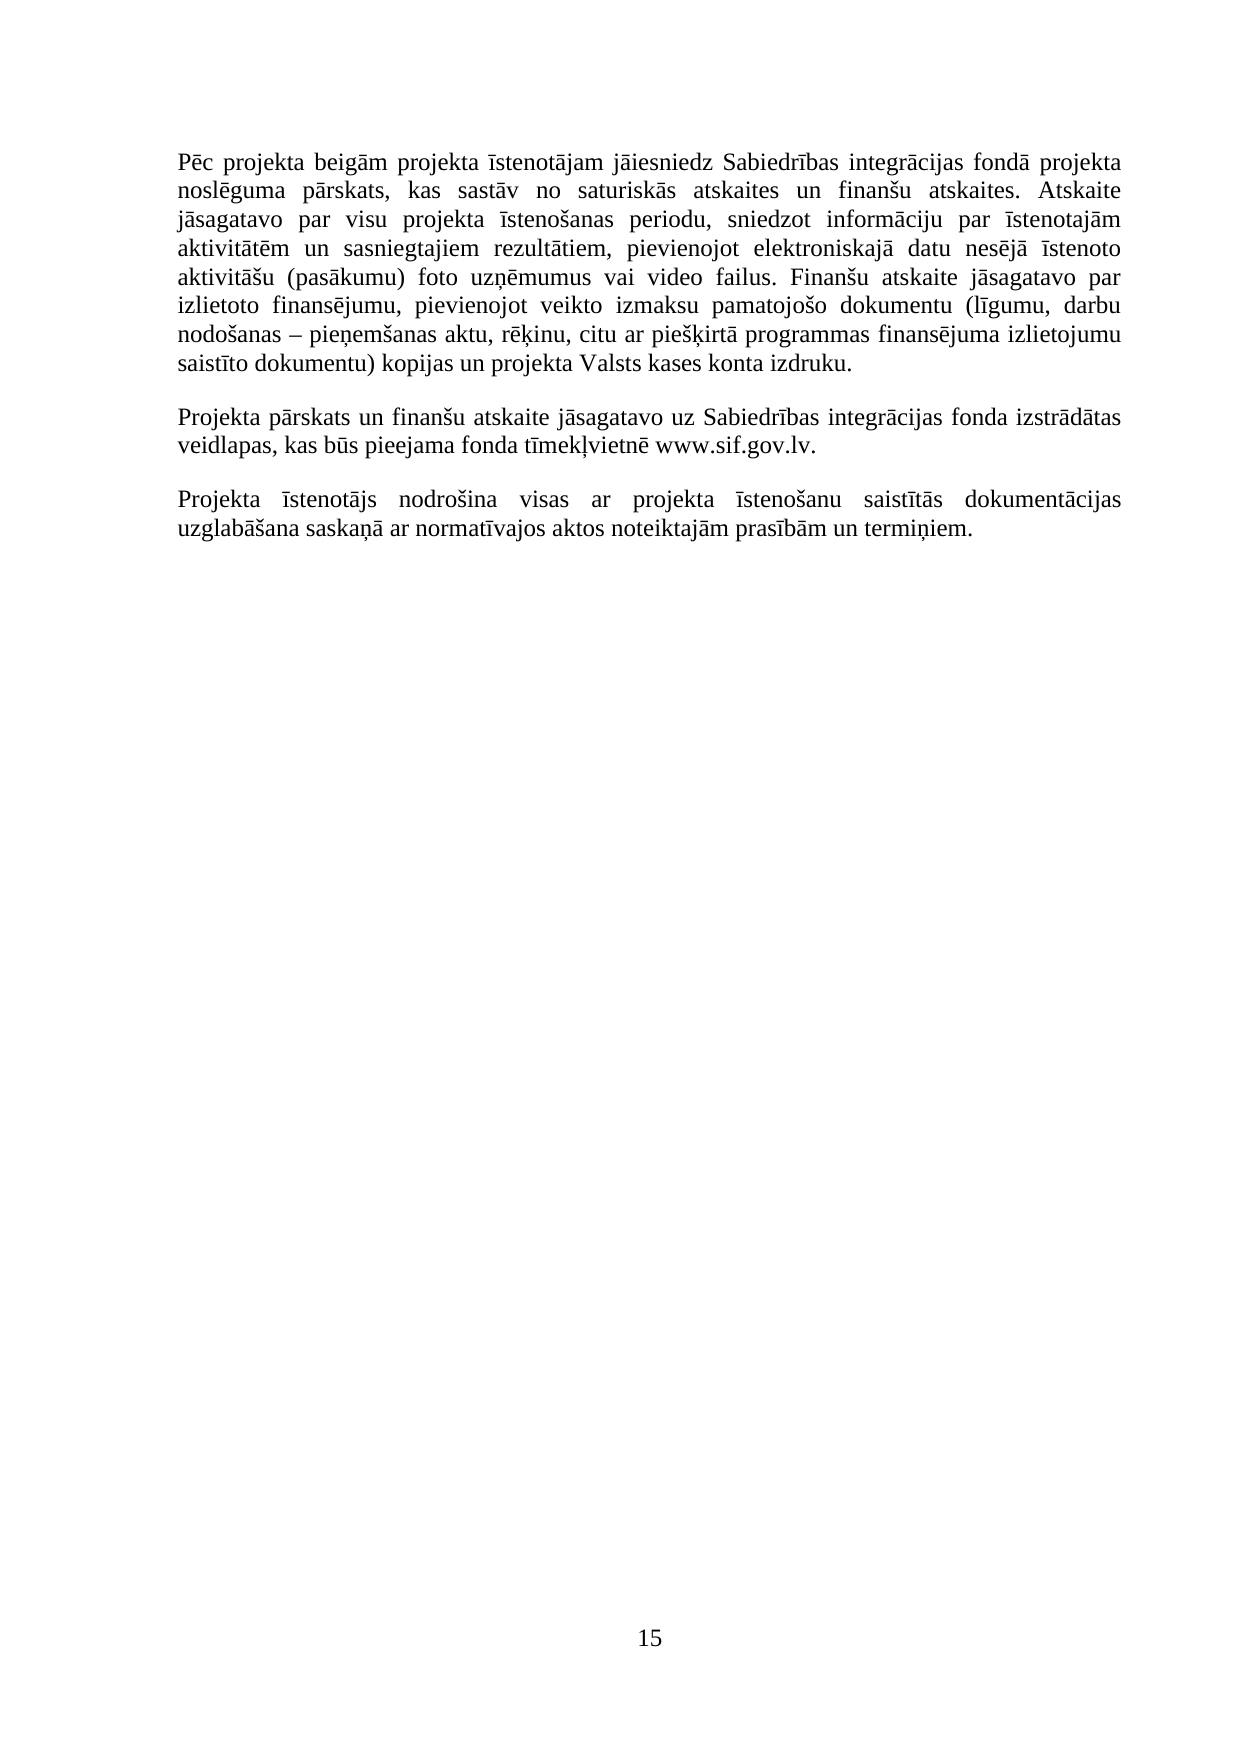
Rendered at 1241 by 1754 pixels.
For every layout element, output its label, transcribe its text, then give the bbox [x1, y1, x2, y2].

text Pēc projekta beigām projekta īstenotājam jāiesniedz Sabiedrības integrācijas fondā projekta noslēguma pārskats, kas sastāv no saturiskās atskaites un finanšu atskaites. Atskaite jāsagatavo par visu projekta īstenošanas periodu, sniedzot informāciju par īstenotajām aktivitātēm un sasniegtajiem rezultātiem, pievienojot elektroniskajā datu nesējā īstenoto aktivitāšu (pasākumu) foto uzņēmumus vai video failus. Finanšu atskaite jāsagatavo par izlietoto finansējumu, pievienojot veikto izmaksu pamatojošo dokumentu (līgumu, darbu nodošanas – pieņemšanas aktu, rēķinu, citu ar piešķirtā programmas finansējuma izlietojumu saistīto dokumentu) kopijas un projekta Valsts kases konta izdruku. [177, 147, 1122, 377]
text Projekta īstenotājs nodrošina visas ar projekta īstenošanu saistītās dokumentācijas uzglabāšana saskaņā ar normatīvajos aktos noteiktajām prasībām un termiņiem. [177, 484, 1122, 542]
text Projekta pārskats un finanšu atskaite jāsagatavo uz Sabiedrības integrācijas fonda izstrādātas veidlapas, kas būs pieejama fonda tīmekļvietnē www.sif.gov.lv. [177, 402, 1122, 459]
